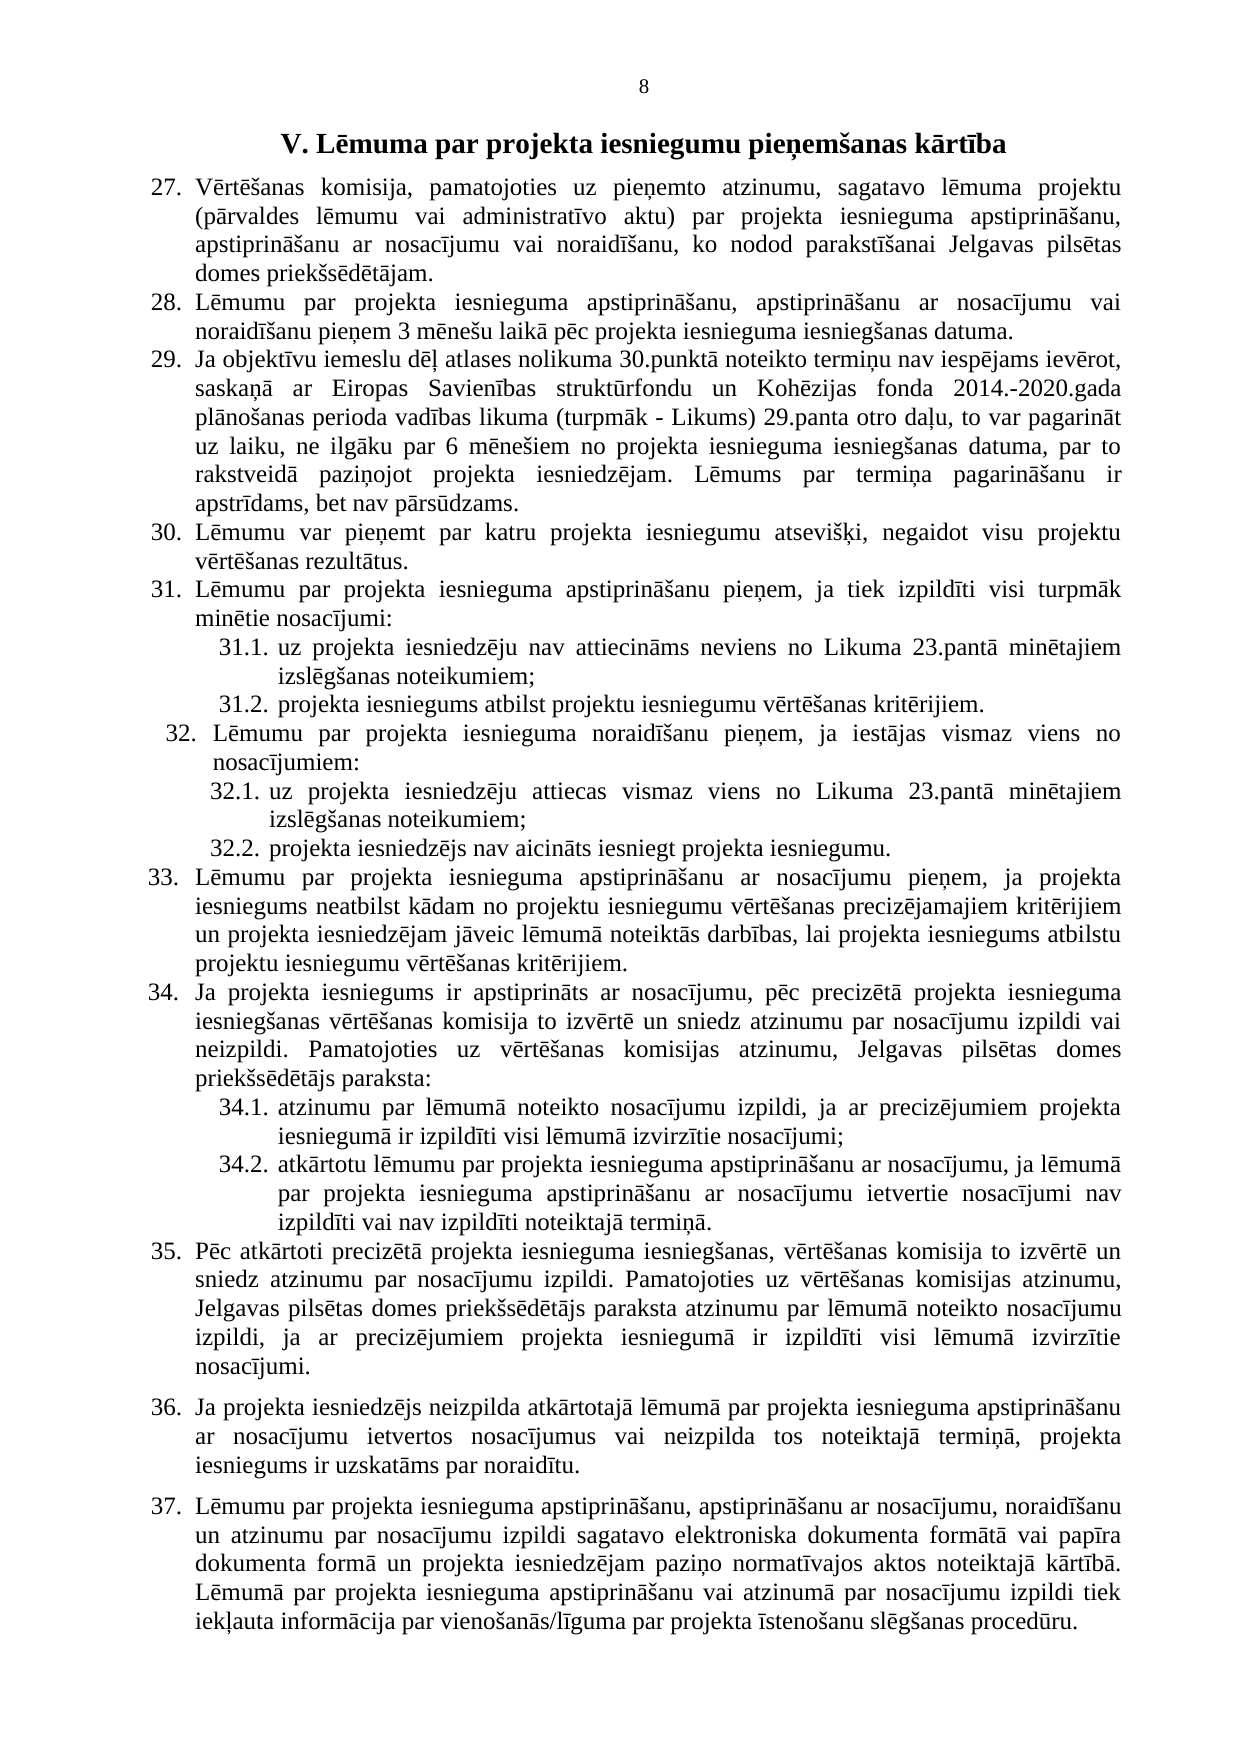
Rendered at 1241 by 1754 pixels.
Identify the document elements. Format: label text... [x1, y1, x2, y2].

list Ja projekta iesniedzējs neizpilda atkārtotajā lēmumā par projekta iesnieguma apstiprināšanu ar nosacījumu ietvertos nosacījumus vai neizpilda tos noteiktajā termiņā, projekta iesniegums ir uzskatāms par noraidītu. [151, 1417, 1122, 1503]
list Vērtēšanas komisija, pamatojoties uz pieņemto atzinumu, sagatavo lēmuma projektu (pārvaldes lēmumu vai administratīvo aktu) par projekta iesnieguma apstiprināšanu, apstiprināšanu ar nosacījumu vai noraidīšanu, ko nodod parakstīšanai Jelgavas pilsētas domes priekšsēdētājam. [151, 172, 1122, 287]
list atkārtotu lēmumu par projekta iesnieguma apstiprināšanu ar nosacījumu, ja lēmumā par projekta iesnieguma apstiprināšanu ar nosacījumu ietvertie nosacījumi nav izpildīti vai nav izpildīti noteiktajā termiņā. [218, 1174, 1122, 1261]
list Lēmumu par projekta iesnieguma noraidīšanu pieņem, ja iestājas vismaz viens no nosacījumiem: [165, 731, 1122, 788]
list uz projekta iesniedzēju nav attiecināms neviens no Likuma 23.pantā minētajiem izslēgšanas noteikumiem; [218, 632, 1122, 689]
list projekta iesniedzējs nav aicināts iesniegt projekta iesniegumu. [210, 846, 1122, 874]
list atzinumu par lēmumā noteikto nosacījumu izpildi, ja ar precizējumiem projekta iesniegumā ir izpildīti visi lēmumā izvirzītie nosacījumi; [218, 1104, 1122, 1162]
list uz projekta iesniedzēju attiecas vismaz viens no Likuma 23.pantā minētajiem izslēgšanas noteikumiem; [210, 788, 1122, 846]
text V. Lēmuma par projekta iesniegumu pieņemšanas kārtība [165, 126, 1122, 159]
list Lēmumu par projekta iesnieguma apstiprināšanu ar nosacījumu pieņem, ja projekta iesniegums neatbilst kādam no projektu iesniegumu vērtēšanas precizējamajiem kritērijiem un projekta iesniedzējam jāveic lēmumā noteiktās darbības, lai projekta iesniegums atbilstu projektu iesniegumu vērtēšanas kritērijiem. [148, 874, 1122, 989]
list Ja projekta iesniegums ir apstiprināts ar nosacījumu, pēc precizētā projekta iesnieguma iesniegšanas vērtēšanas komisija to izvērtē un sniedz atzinumu par nosacījumu izpildi vai neizpildi. Pamatojoties uz vērtēšanas komisijas atzinumu, Jelgavas pilsētas domes priekšsēdētājs paraksta: [148, 989, 1122, 1104]
list Lēmumu par projekta iesnieguma apstiprināšanu, apstiprināšanu ar nosacījumu, noraidīšanu un atzinumu par nosacījumu izpildi sagatavo elektroniska dokumenta formātā vai papīra dokumenta formā un projekta iesniedzējam paziņo normatīvajos aktos noteiktajā kārtībā. Lēmumā par projekta iesnieguma apstiprināšanu vai atzinumā par nosacījumu izpildi tiek iekļauta informācija par vienošanās/līguma par projekta īstenošanu slēgšanas procedūru. [151, 1516, 1122, 1660]
list Ja objektīvu iemeslu dēļ atlases nolikuma 30.punktā noteikto termiņu nav iespējams ievērot, saskaņā ar Eiropas Savienības struktūrfondu un Kohēzijas fonda 2014.-2020.gada plānošanas perioda vadības likuma (turpmāk - Likums) 29.panta otro daļu, to var pagarināt uz laiku, ne ilgāku par 6 mēnešiem no projekta iesnieguma iesniegšanas datuma, par to rakstveidā paziņojot projekta iesniedzējam. Lēmums par termiņa pagarināšanu ir apstrīdams, bet nav pārsūdzams. [151, 344, 1122, 517]
list Lēmumu par projekta iesnieguma apstiprināšanu, apstiprināšanu ar nosacījumu vai noraidīšanu pieņem 3 mēnešu laikā pēc projekta iesnieguma iesniegšanas datuma. [151, 287, 1122, 344]
list Pēc atkārtoti precizētā projekta iesnieguma iesniegšanas, vērtēšanas komisija to izvērtē un sniedz atzinumu par nosacījumu izpildi. Pamatojoties uz vērtēšanas komisijas atzinumu, Jelgavas pilsētas domes priekšsēdētājs paraksta atzinumu par lēmumā noteikto nosacījumu izpildi, ja ar precizējumiem projekta iesniegumā ir izpildīti visi lēmumā izvirzītie nosacījumi. [151, 1261, 1122, 1405]
list projekta iesniegums atbilst projektu iesniegumu vērtēšanas kritērijiem. [218, 702, 1122, 731]
list Lēmumu par projekta iesnieguma apstiprināšanu pieņem, ja tiek izpildīti visi turpmāk minētie nosacījumi: [151, 574, 1122, 632]
list Lēmumu var pieņemt par katru projekta iesniegumu atsevišķi, negaidot visu projektu vērtēšanas rezultātus. [151, 517, 1122, 574]
